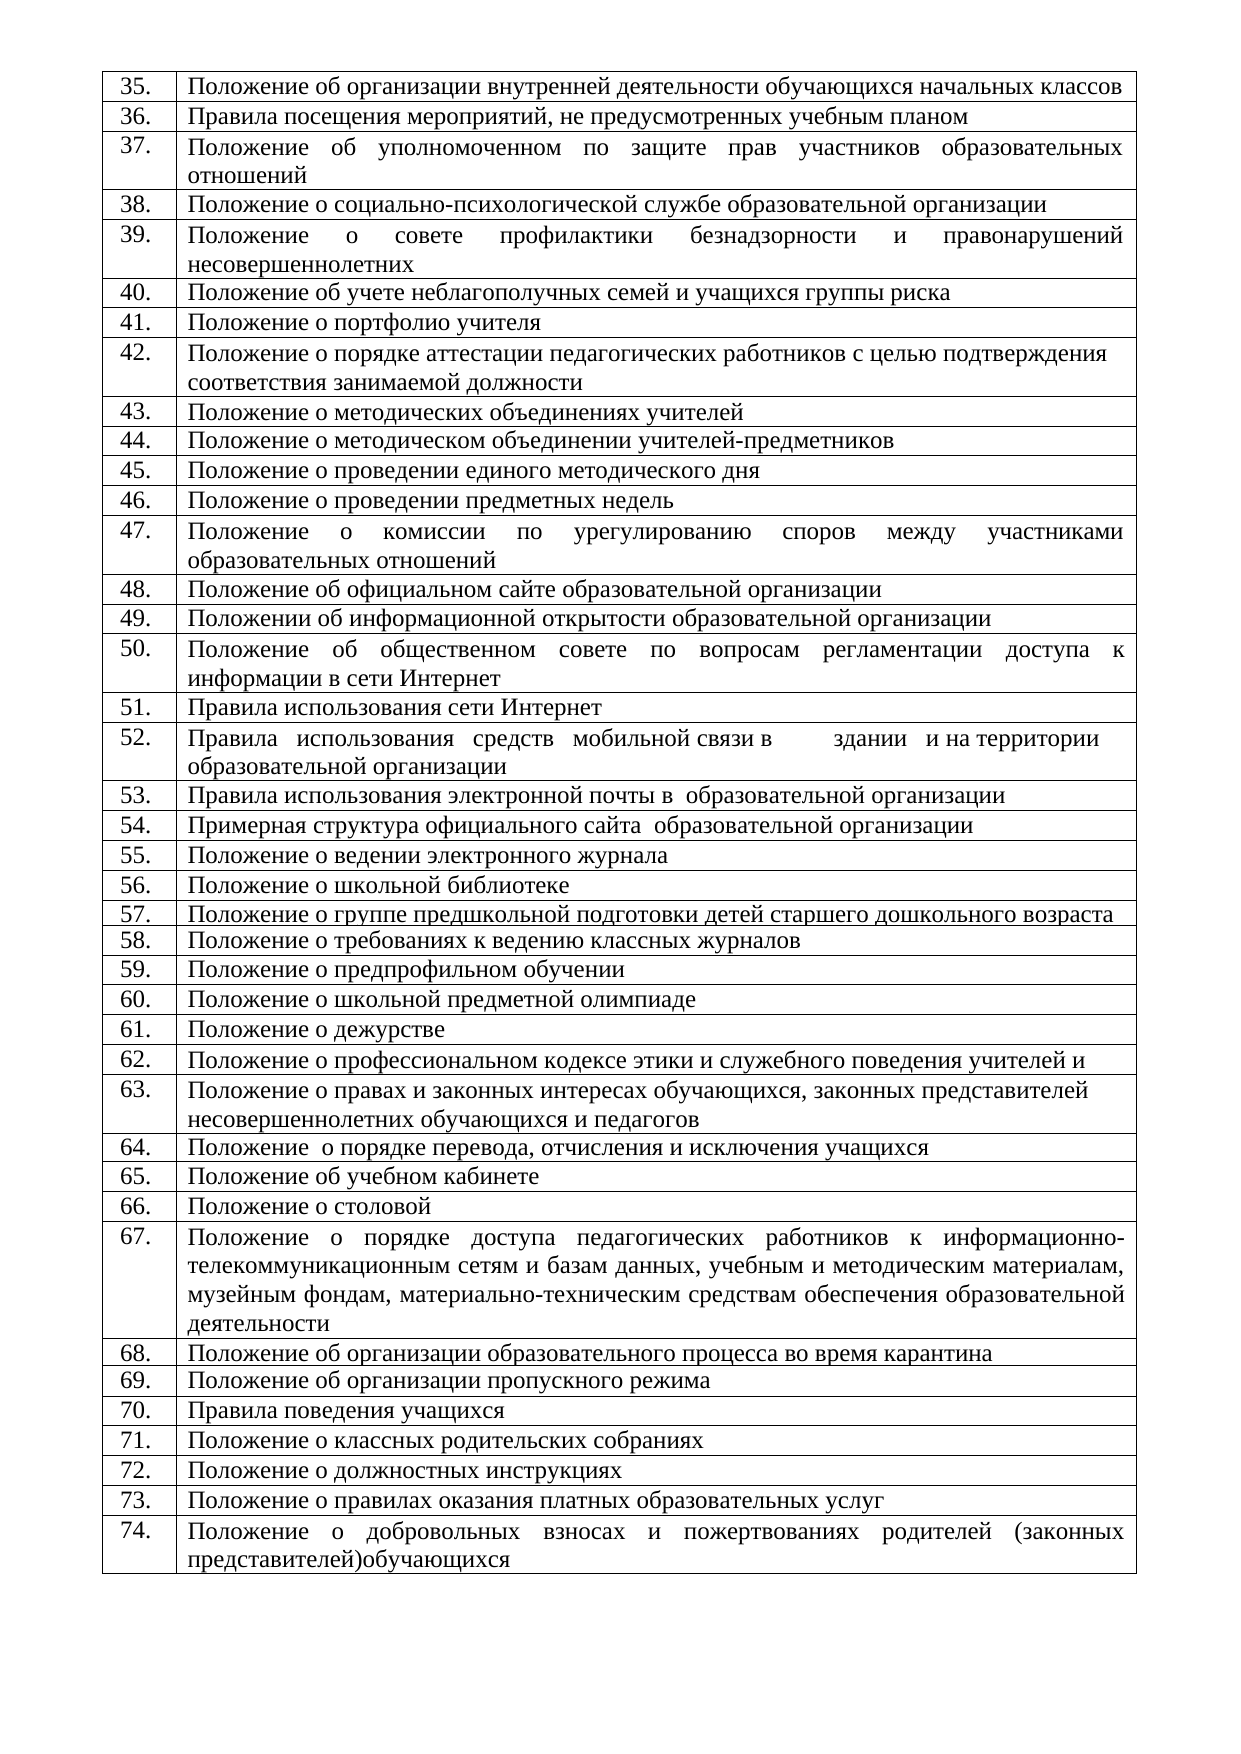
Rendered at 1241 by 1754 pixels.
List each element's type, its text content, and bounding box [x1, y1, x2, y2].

table_cell Положение о дежурстве [177, 1015, 1136, 1044]
table_cell Положение о группе предшкольной подготовки детей старшего дошкольного возраста [177, 901, 1136, 925]
table_cell Положение о классных родительских собраниях [177, 1426, 1136, 1455]
table_cell Положение о комиссии по урегулированию споров между участниками образовательных отношений [177, 516, 1136, 573]
table_cell 74. [103, 1516, 176, 1572]
table_cell 53. [103, 781, 176, 810]
table_cell 58. [103, 926, 176, 954]
table_cell 68. [103, 1339, 176, 1365]
table_cell 43. [103, 397, 176, 426]
table_cell 69. [103, 1366, 176, 1396]
table_cell 60. [103, 985, 176, 1014]
table_cell Положение о совете профилактики безнадзорности и правонарушений несовершеннолетних [177, 220, 1136, 277]
table_cell 65. [103, 1162, 176, 1191]
table_cell Правила поведения учащихся [177, 1397, 1136, 1425]
table_cell 51. [103, 693, 176, 722]
table_cell Правила посещения мероприятий, не предусмотренных учебным планом [177, 102, 1136, 131]
table_cell Положение об организации пропускного режима [177, 1366, 1136, 1396]
table_cell 41. [103, 308, 176, 337]
table_cell Положение о методическом объединении учителей-предметников [177, 427, 1136, 455]
table_cell 46. [103, 486, 176, 515]
table_cell Положение об уполномоченном по защите прав участников образовательных отношений [177, 132, 1136, 189]
table_cell 59. [103, 956, 176, 984]
table_cell 50. [103, 634, 176, 692]
table_cell Положение о требованиях к ведению классных журналов [177, 926, 1136, 954]
table_cell 47. [103, 516, 176, 573]
table_cell Положение о портфолио учителя [177, 308, 1136, 337]
table_cell Положение об учете неблагополучных семей и учащихся группы риска [177, 279, 1136, 307]
table_cell Положение о проведении предметных недель [177, 486, 1136, 515]
table_cell Положение о ведении электронного журнала [177, 841, 1136, 870]
table_cell 39. [103, 220, 176, 277]
table_header 35. [103, 72, 176, 101]
table_cell 38. [103, 190, 176, 219]
table_cell Положение о школьной предметной олимпиаде [177, 985, 1136, 1014]
table_cell Правила использования сети Интернет [177, 693, 1136, 722]
table_cell Положение о столовой [177, 1192, 1136, 1221]
table_cell Положение о добровольных взносах и пожертвованиях родителей (законных представителей)обучающихся [177, 1516, 1136, 1572]
table_cell Положение о правах и законных интересах обучающихся, законных представителей несовершеннолетних обучающихся и педагогов [177, 1075, 1136, 1132]
table_cell 49. [103, 605, 176, 633]
table_cell 62. [103, 1045, 176, 1074]
table_cell 37. [103, 132, 176, 189]
table_cell Положение об организации образовательного процесса во время карантина [177, 1339, 1136, 1365]
table_header Положение об организации внутренней деятельности обучающихся начальных классов [177, 72, 1136, 101]
table_cell 48. [103, 575, 176, 603]
table_cell Положение о порядке аттестации педагогических работников с целью подтверждения соответствия занимаемой должности [177, 338, 1136, 396]
table_cell 61. [103, 1015, 176, 1044]
table_cell Положение об учебном кабинете [177, 1162, 1136, 1191]
table_cell 57. [103, 901, 176, 925]
table_cell Положение о должностных инструкциях [177, 1456, 1136, 1485]
table_cell Положение о социально-психологической службе образовательной организации [177, 190, 1136, 219]
table_cell 42. [103, 338, 176, 396]
table_cell 44. [103, 427, 176, 455]
table_cell Положении об информационной открытости образовательной организации [177, 605, 1136, 633]
table_cell 36. [103, 102, 176, 131]
table_cell 45. [103, 456, 176, 485]
table_cell 70. [103, 1397, 176, 1425]
table_cell Правила использования электронной почты в образовательной организации [177, 781, 1136, 810]
table_cell 72. [103, 1456, 176, 1485]
table_cell 64. [103, 1134, 176, 1161]
table_cell 55. [103, 841, 176, 870]
table_cell 54. [103, 811, 176, 840]
table_cell Правила использования средств мобильной связи в здании и на территории образовательной организации [177, 723, 1136, 780]
table_cell Положение о профессиональном кодексе этики и служебного поведения учителей и сотрудников [177, 1045, 1136, 1074]
table_cell Положение о школьной библиотеке [177, 871, 1136, 899]
table_cell 71. [103, 1426, 176, 1455]
table_cell Примерная структура официального сайта образовательной организации [177, 811, 1136, 840]
table_cell 66. [103, 1192, 176, 1221]
table_cell 73. [103, 1486, 176, 1515]
table_cell 52. [103, 723, 176, 780]
table_cell Положение о правилах оказания платных образовательных услуг [177, 1486, 1136, 1515]
table_cell Положение о методических объединениях учителей [177, 397, 1136, 426]
table_cell 63. [103, 1075, 176, 1132]
table_cell 67. [103, 1222, 176, 1338]
table_cell Положение об официальном сайте образовательной организации [177, 575, 1136, 603]
table_cell Положение о проведении единого методического дня [177, 456, 1136, 485]
table_cell Положение о предпрофильном обучении [177, 956, 1136, 984]
table_cell 56. [103, 871, 176, 899]
table_cell 40. [103, 279, 176, 307]
table_cell Положение о порядке доступа педагогических работников к информационно- телекоммуникационным сетям и базам данных, учебным и методическим материалам, музейным фондам, материально-техническим средствам обеспечения образовательной деятельности [177, 1222, 1136, 1338]
table_cell Положение об общественном совете по вопросам регламентации доступа к информации в сети Интернет [177, 634, 1136, 692]
table_cell Положение о порядке перевода, отчисления и исключения учащихся [177, 1134, 1136, 1161]
